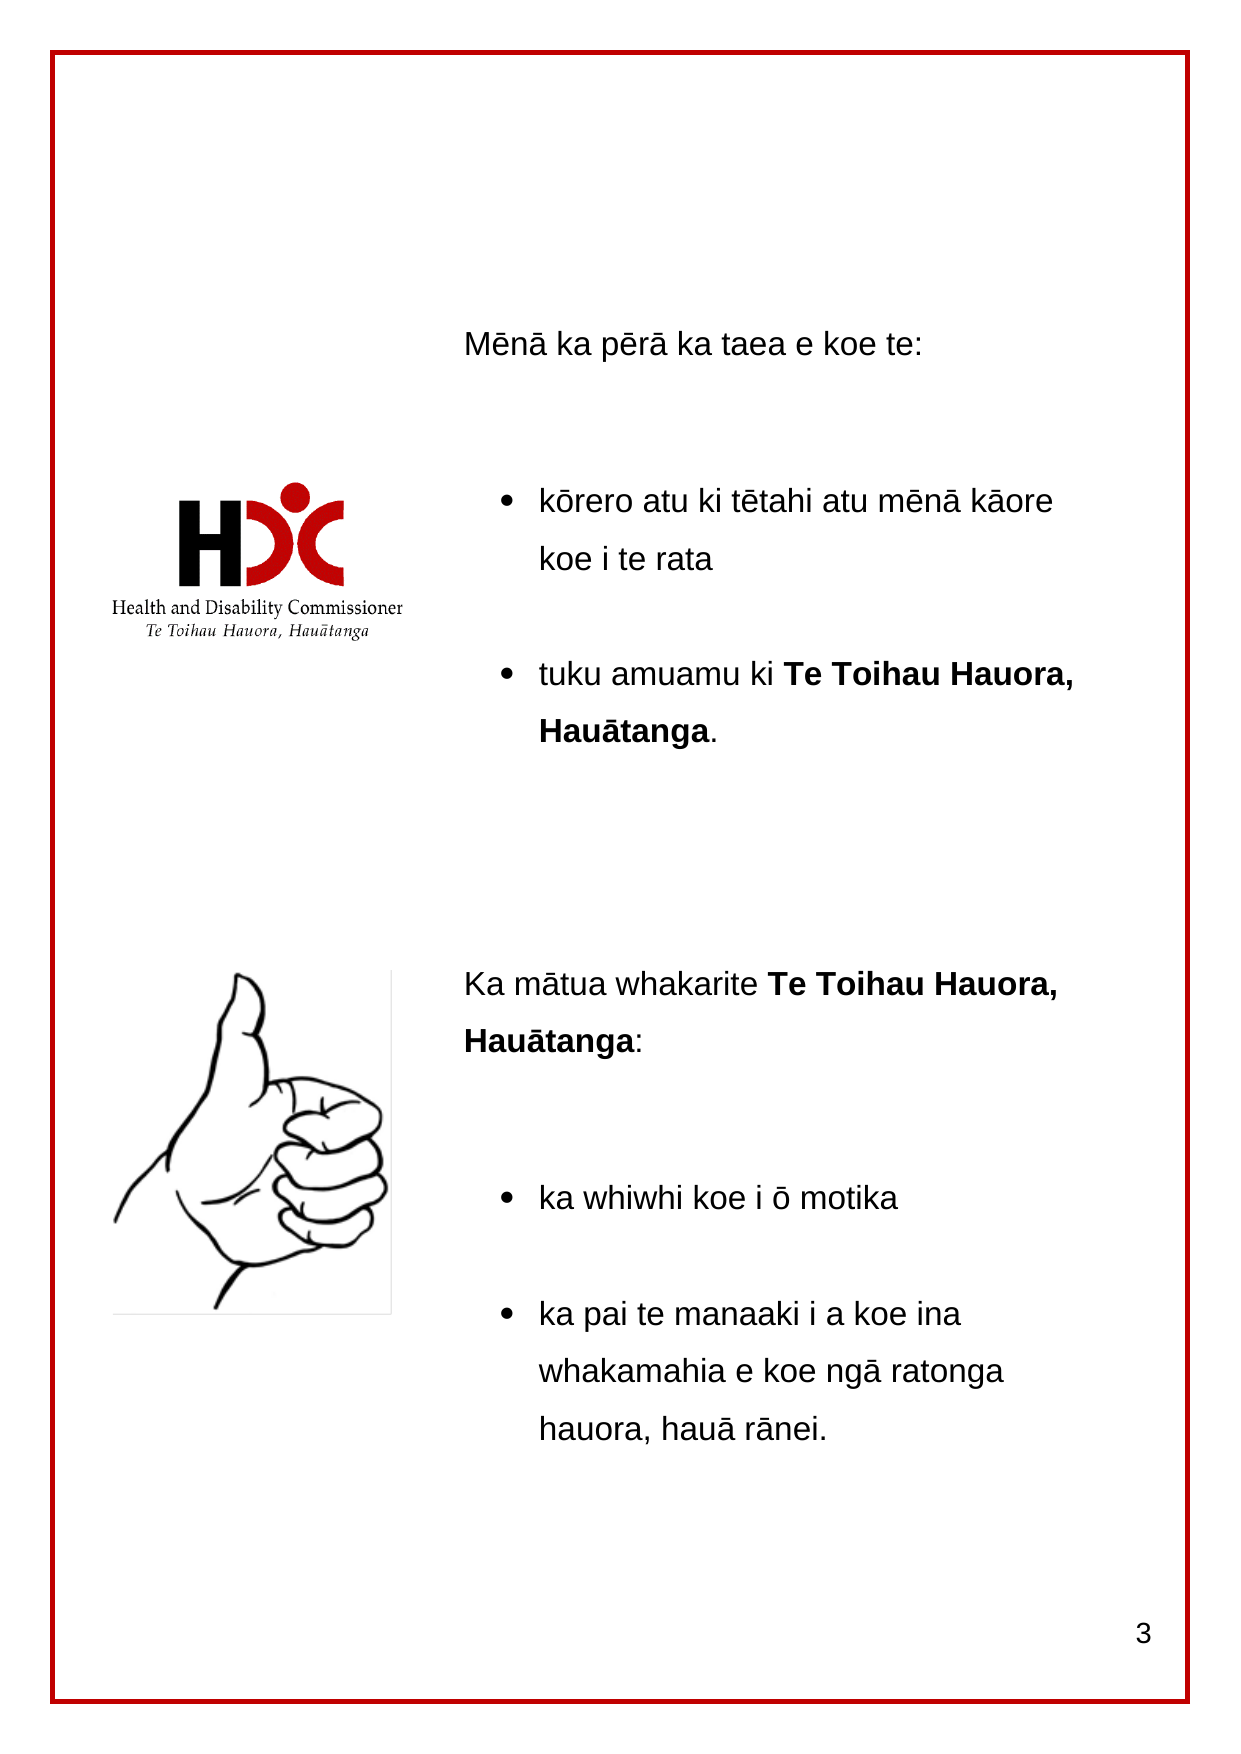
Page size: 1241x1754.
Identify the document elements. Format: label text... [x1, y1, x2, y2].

list kōrero atu ki tētahi atu mēnā kāore koe i te rata [501, 481, 1152, 577]
picture [112, 970, 393, 1316]
list ka pai te manaaki i a koe ina whakamahia e koe ngā ratonga hauora, hauā rānei. [501, 1293, 1152, 1447]
list ka whiwhi koe i ō motika [501, 1178, 1152, 1217]
text Mēnā ka pērā ka taea e koe te: [464, 324, 1152, 362]
text Ka mātua whakarite Te Toihau Hauora, Hauātanga: [464, 964, 1152, 1060]
list tuku amuamu ki Te Toihau Hauora, Hauātanga. [501, 654, 1152, 750]
picture [112, 482, 403, 641]
